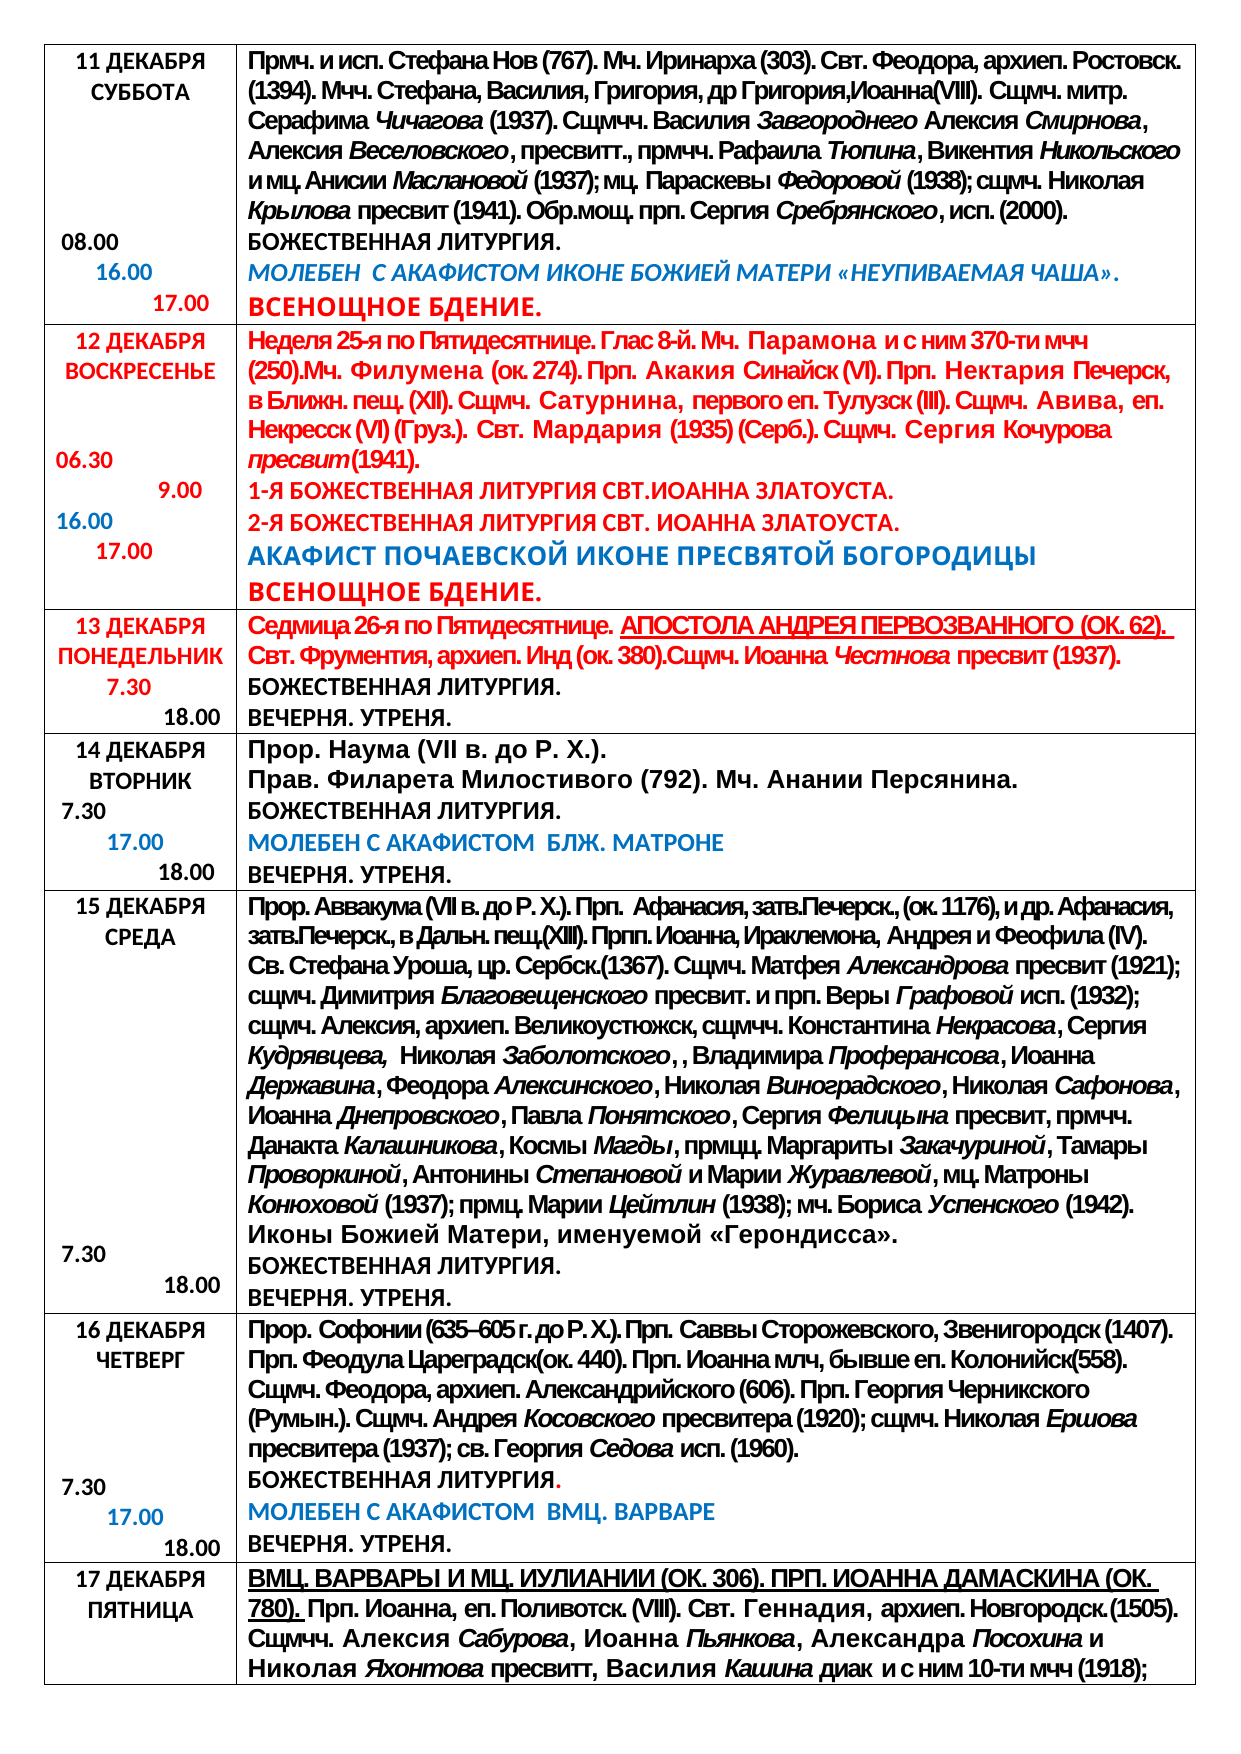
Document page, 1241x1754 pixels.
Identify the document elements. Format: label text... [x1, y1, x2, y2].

table_cell 14 ДЕКАБРЯ ВТОРНИК 7.30 17.00 18.00 [45, 734, 236, 889]
table_cell 16 ДЕКАБРЯ ЧЕТВЕРГ 7.30 17.00 18.00 [45, 1314, 236, 1562]
table_cell Седмица 26-я по Пятидесятнице. Апостола Андрея Первозванного (ок. 62). Свт. Фрументия, архиеп. Инд (ок. 380).Сщмч. Иоанна Честнова пресвит (1937). БОЖЕСТВЕННАЯ ЛИТУРГИЯ. ВЕЧЕРНЯ. УТРЕНЯ. [237, 610, 1195, 733]
table_cell Прмч. и исп. Стефана Нов (767). Мч. Иринарха (303). Свт. Феодора, архиеп. Ростовск. (1394). Мчч. Стефана, Василия, Григория, др Григория,Иоанна(VIII). Сщмч. митр. Серафима Чичагова (1937). Сщмчч. Василия Завгороднего Алексия Смирнова, Алексия Веселовского, пресвитт., прмчч. Рафаила Тюпина, Викентия Никольского и мц. Анисии Маслановой (1937); мц. Параскевы Федоровой (1938); сщмч. Николая Крылова пресвит (1941). Обр.мощ. прп. Сергия Сребрянского, исп. (2000). БОЖЕСТВЕННАЯ ЛИТУРГИЯ. МОЛЕБЕН С АКАФИСТОМ ИКОНЕ БОЖИЕЙ МАТЕРИ «НЕУПИВАЕМАЯ ЧАША». ВСЕНОЩНОЕ БДЕНИЕ. [237, 45, 1195, 324]
table_cell Прор. Наума (VII в. до Р. Х.). Прав. Филарета Милостивого (792). Мч. Анании Персянина. БОЖЕСТВЕННАЯ ЛИТУРГИЯ. МОЛЕБЕН С АКАФИСТОМ БЛЖ. МАТРОНЕ ВЕЧЕРНЯ. УТРЕНЯ. [237, 734, 1195, 889]
table_cell 11 ДЕКАБРЯ СУББОТА 08.00 16.00 17.00 [45, 45, 236, 324]
table_cell Прор. Софонии (635–605 г. до Р. Х.). Прп. Саввы Сторожевского, Звенигородск (1407). Прп. Феодула Цареградск(ок. 440). Прп. Иоанна млч, бывше еп. Колонийск(558). Сщмч. Феодора, архиеп. Александрийского (606). Прп. Георгия Черникского (Румын.). Сщмч. Андрея Косовского пресвитера (1920); сщмч. Николая Ершова пресвитера (1937); св. Георгия Седова исп. (1960). БОЖЕСТВЕННАЯ ЛИТУРГИЯ. МОЛЕБЕН С АКАФИСТОМ ВМЦ. ВАРВАРЕ ВЕЧЕРНЯ. УТРЕНЯ. [237, 1314, 1195, 1562]
table_cell 15 ДЕКАБРЯ СРЕДА 7.30 18.00 [45, 891, 236, 1313]
table_cell 12 ДЕКАБРЯ ВОСКРЕСЕНЬЕ 06.30 9.00 16.00 17.00 [45, 325, 236, 609]
table_cell Неделя 25-я по Пятидесятнице. Глас 8-й. Мч. Парамона и с ним 370-ти мчч (250).Мч. Филумена (ок. 274). Прп. Акакия Синайск (VI). Прп. Нектария Печерск, в Ближн. пещ. (XII). Сщмч. Сатурнина, первого еп. Тулузск (III). Сщмч. Авива, еп. Некресск (VI) (Груз.). Свт. Мардария (1935) (Серб.). Сщмч. Сергия Кочурова пресвит(1941). 1-Я БОЖЕСТВЕННАЯ ЛИТУРГИЯ СВТ.ИОАННА ЗЛАТОУСТА. 2-Я БОЖЕСТВЕННАЯ ЛИТУРГИЯ СВТ. ИОАННА ЗЛАТОУСТА. АКАФИСТ ПОЧАЕВСКОЙ ИКОНЕ ПРЕСВЯТОЙ БОГОРОДИЦЫ ВСЕНОЩНОЕ БДЕНИЕ. [237, 325, 1195, 609]
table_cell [45, 1563, 236, 1684]
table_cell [237, 1563, 1195, 1684]
table_cell 13 ДЕКАБРЯ ПОНЕДЕЛЬНИК 7.30 18.00 [45, 610, 236, 733]
table_cell Прор. Аввакума (VII в. до Р. Х.). Прп. Афанасия, затв.Печерск., (ок. 1176), и др. Афанасия, затв.Печерск., в Дальн. пещ.(XIII). Прпп. Иоанна, Ираклемона, Андрея и Феофила (IV). Св. Стефана Уроша, цр. Сербск.(1367). Сщмч. Матфея Александрова пресвит (1921); сщмч. Димитрия Благовещенского пресвит. и прп. Веры Графовой исп. (1932); сщмч. Алексия, архиеп. Великоустюжск, сщмчч. Константина Некрасова, Сергия Кудрявцева, Николая Заболотского, , Владимира Проферансова, Иоанна Державина, Феодора Алексинского, Николая Виноградского, Николая Сафонова, Иоанна Днепровского, Павла Понятского, Сергия Фелицына пресвит, прмчч. Данакта Калашникова, Космы Магды, прмцц. Маргариты Закачуриной, Тамары Проворкиной, Антонины Степановой и Марии Журавлевой, мц. Матроны Конюховой (1937); прмц. Марии Цейтлин (1938); мч. Бориса Успенского (1942). Иконы Божией Матери, именуемой «Герондисса». БОЖЕСТВЕННАЯ ЛИТУРГИЯ. ВЕЧЕРНЯ. УТРЕНЯ. [237, 891, 1195, 1313]
